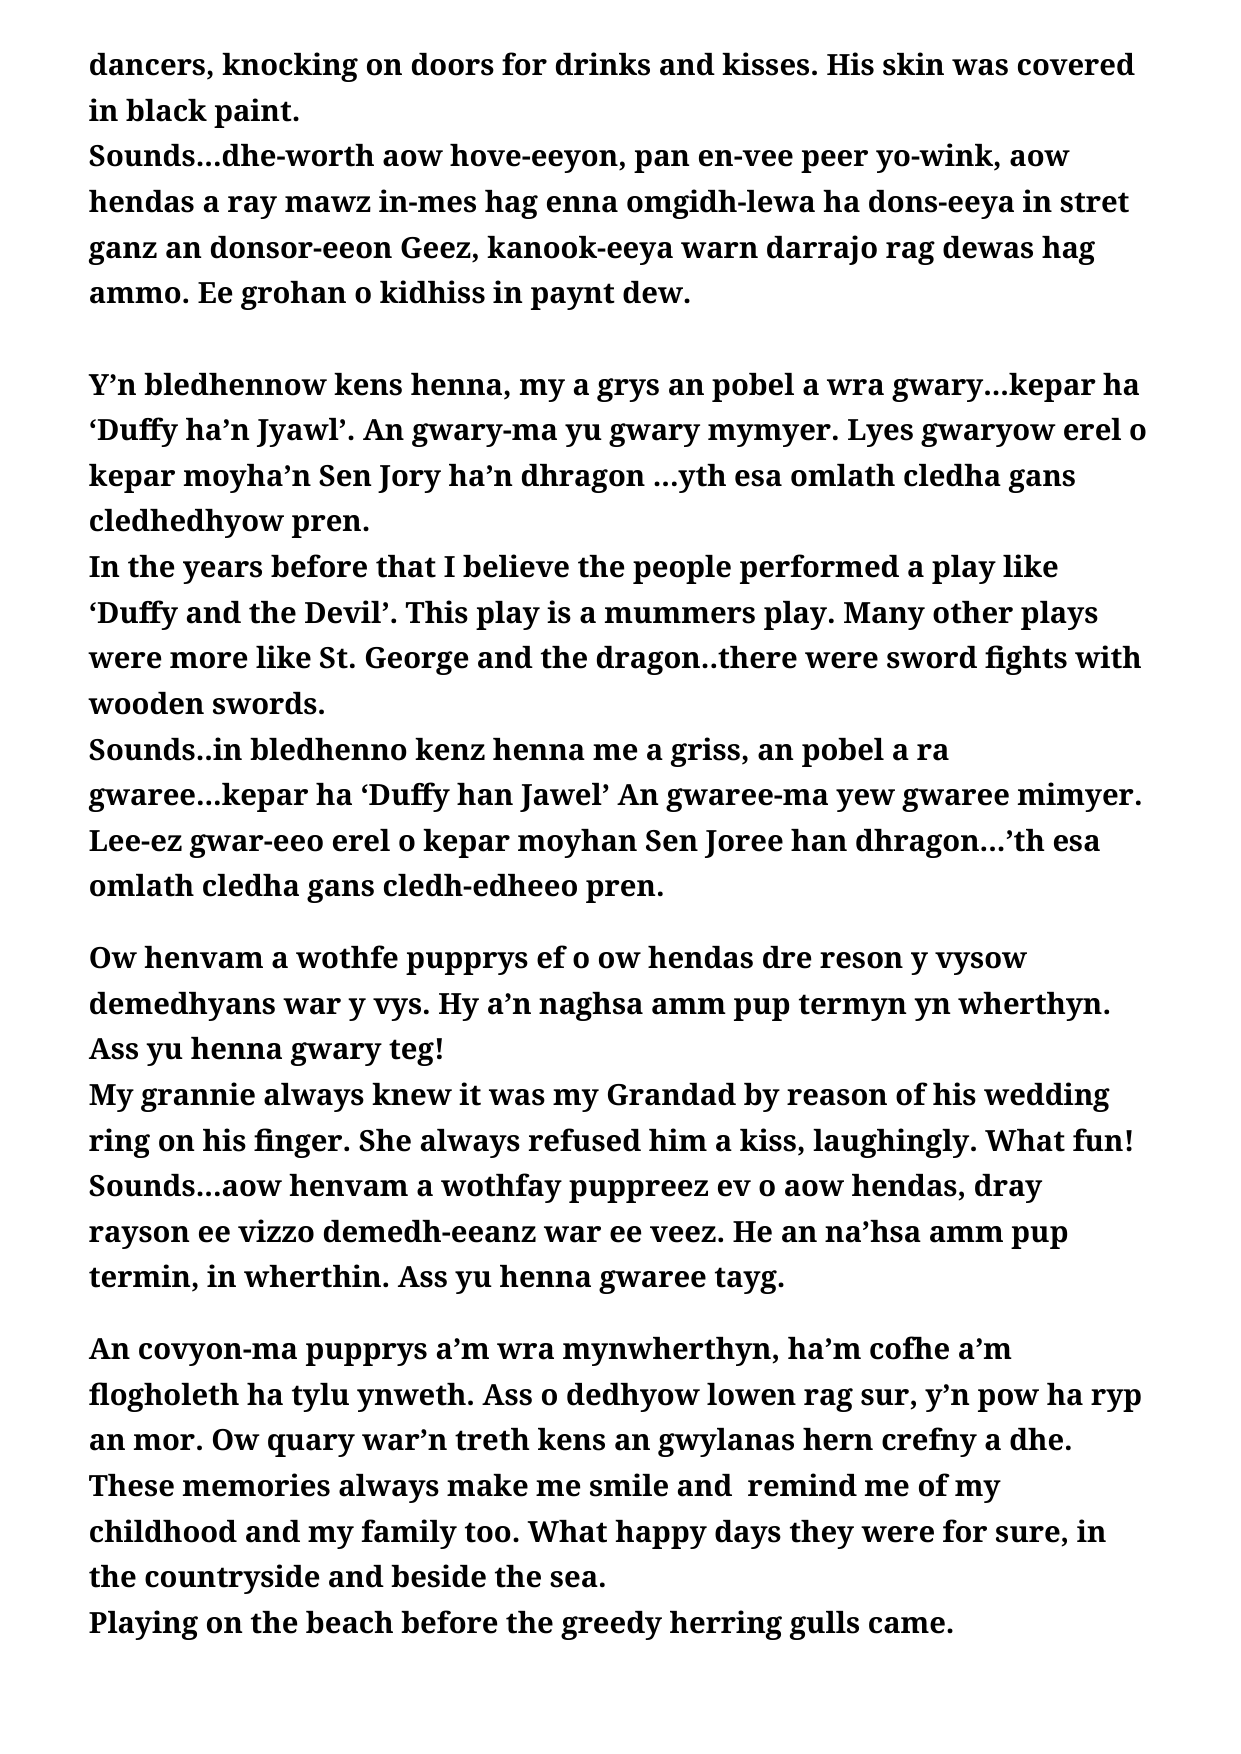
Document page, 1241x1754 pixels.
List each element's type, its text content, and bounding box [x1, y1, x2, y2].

text These memories always make me smile and remind me of my childhood and my family too. What happy days they were for sure, in the countryside and beside the sea. [89, 1465, 1152, 1596]
text An covyon-ma pupprys a’m wra mynwherthyn, ha’m cofhe a’m flogholeth ha tylu ynweth. Ass o dedhyow lowen rag sur, y’n pow ha ryp an mor. Ow quary war’n treth kens an gwylanas hern crefny a dhe. [89, 1328, 1152, 1459]
text Sounds...dhe-worth aow hove-eeyon, pan en-vee peer yo-wink, aow hendas a ray mawz in-mes hag enna omgidh-lewa ha dons-eeya in stret ganz an donsor-eeon Geez, kanook-eeya warn darrajo rag dewas hag ammo. Ee grohan o kidhiss in paynt dew. [89, 136, 1152, 312]
text Y’n bledhennow kens henna, my a grys an pobel a wra gwary...kepar ha ‘Duffy ha’n Jyawl’. An gwary-ma yu gwary mymyer. Lyes gwaryow erel o kepar moyha’n Sen Jory ha’n dhragon ...yth esa omlath cledha gans cledhedhyow pren. [89, 364, 1152, 540]
text My grannie always knew it was my Grandad by reason of his wedding ring on his finger. She always refused him a kiss, laughingly. What fun! [89, 1074, 1152, 1159]
text Ow henvam a wothfe pupprys ef o ow hendas dre reson y vysow demedhyans war y vys. Hy a’n naghsa amm pup termyn yn wherthyn. Ass yu henna gwary teg! [89, 937, 1152, 1068]
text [89, 44, 1152, 130]
text Sounds..in bledhenno kenz henna me a griss, an pobel a ra gwaree...kepar ha ‘Duffy han Jawel’ An gwaree-ma yew gwaree mimyer. Lee-ez gwar-eeo erel o kepar moyhan Sen Joree han dhragon...’th esa omlath cledha gans cledh-edheeo pren. [89, 729, 1152, 905]
text In the years before that I believe the people performed a play like ‘Duffy and the Devil’. This play is a mummers play. Many other plays were more like St. George and the dragon..there were sword fights with wooden swords. [89, 546, 1152, 723]
text Sounds...aow henvam a wothfay puppreez ev o aow hendas, dray rayson ee vizzo demedh-eeanz war ee veez. He an na’hsa amm pup termin, in wherthin. Ass yu henna gwaree tayg. [89, 1165, 1152, 1296]
text Playing on the beach before the greedy herring gulls came. [89, 1602, 1152, 1642]
